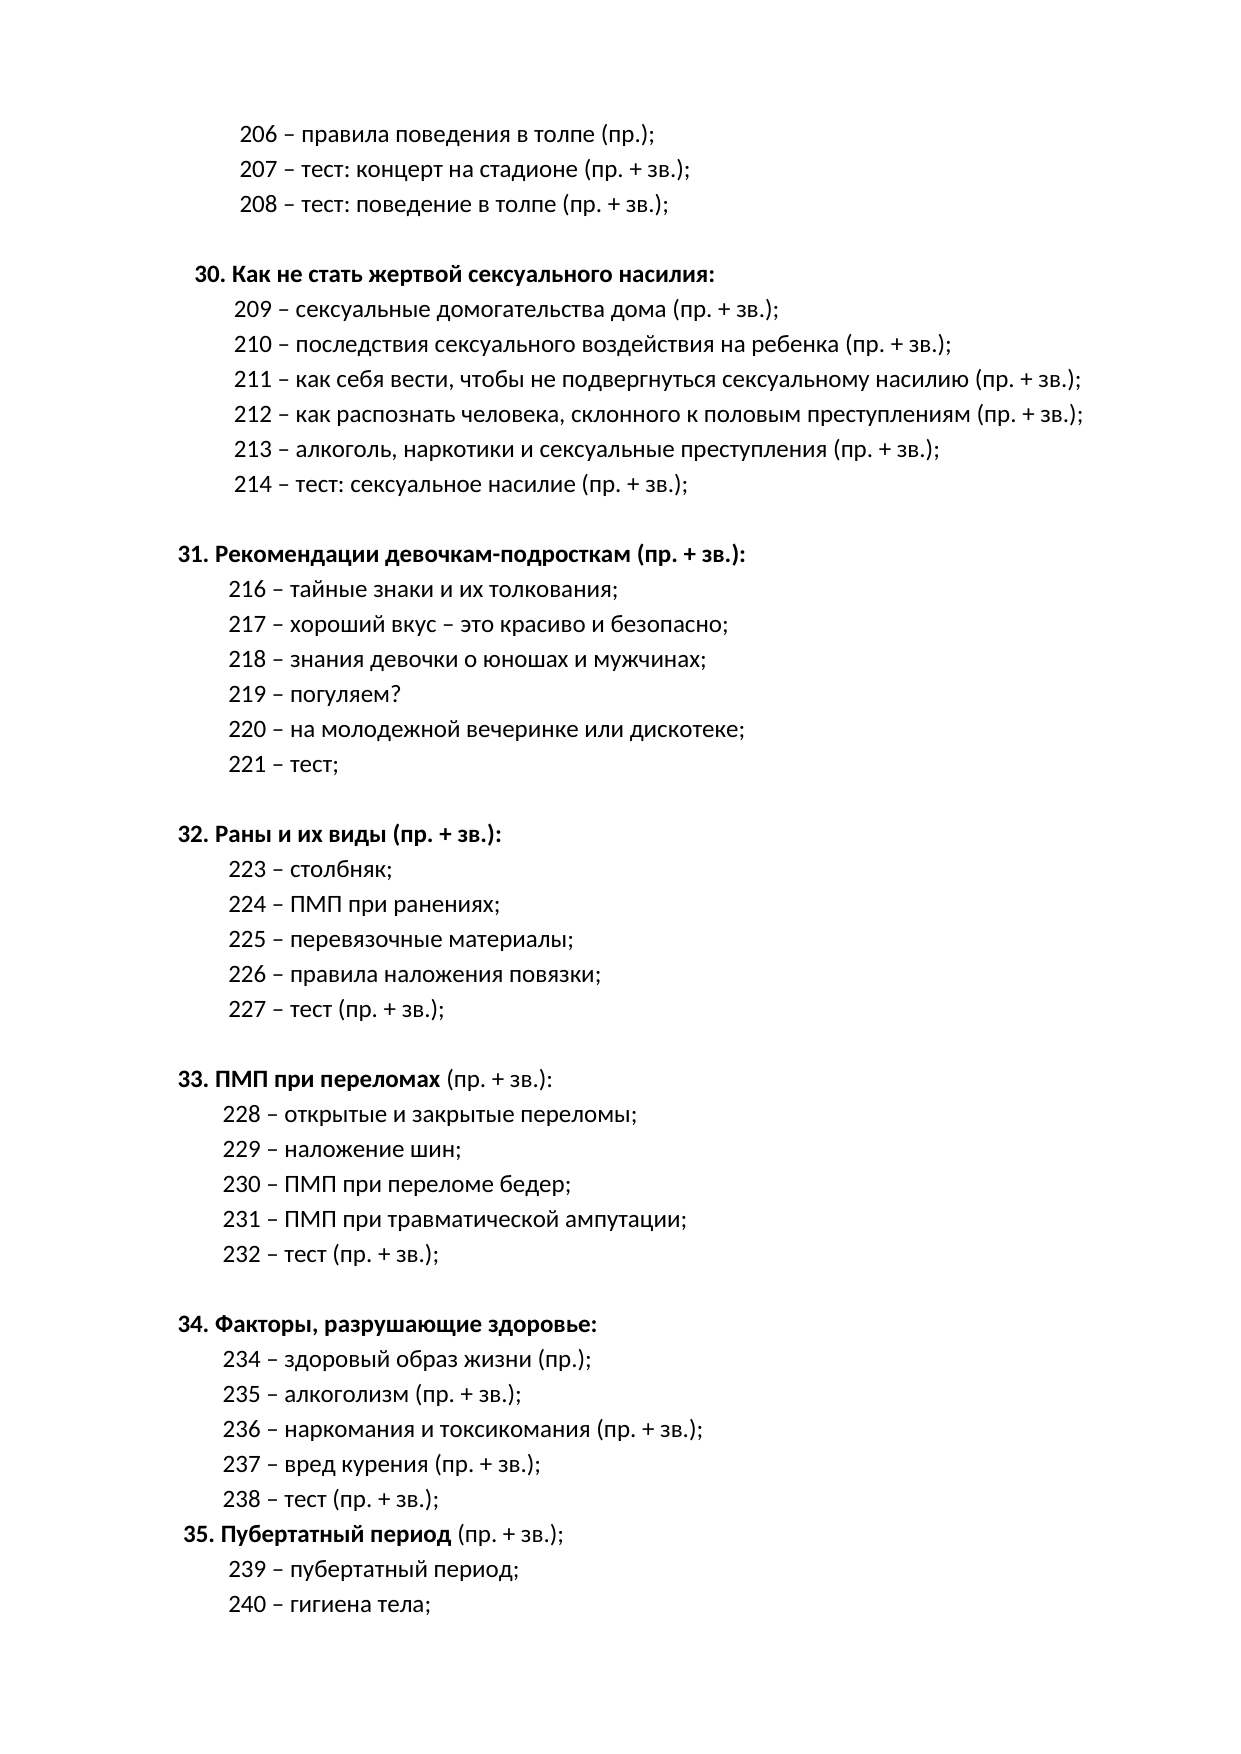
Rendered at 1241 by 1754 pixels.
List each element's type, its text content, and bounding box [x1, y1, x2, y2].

text 208 – тест: поведение в толпе (пр. + зв.); [177, 188, 1152, 219]
text 238 – тест (пр. + зв.); [177, 1483, 1152, 1514]
text 239 – пубертатный период; [177, 1553, 1152, 1584]
text 230 – ПМП при переломе бедер; [177, 1168, 1152, 1199]
text 212 – как распознать человека, склонного к половым преступлениям (пр. + зв.); [177, 398, 1152, 429]
text 229 – наложение шин; [177, 1133, 1152, 1164]
text 213 – алкоголь, наркотики и сексуальные преступления (пр. + зв.); [177, 433, 1152, 464]
text 218 – знания девочки о юношах и мужчинах; [177, 643, 1152, 674]
text 35. Пубертатный период (пр. + зв.); [177, 1518, 1152, 1549]
text 227 – тест (пр. + зв.); [177, 993, 1152, 1024]
text 231 – ПМП при травматической ампутации; [177, 1203, 1152, 1234]
text 217 – хороший вкус – это красиво и безопасно; [177, 608, 1152, 639]
text 211 – как себя вести, чтобы не подвергнуться сексуальному насилию (пр. + зв.); [177, 363, 1152, 394]
text 216 – тайные знаки и их толкования; [177, 573, 1152, 604]
text 207 – тест: концерт на стадионе (пр. + зв.); [177, 153, 1152, 184]
text 224 – ПМП при ранениях; [177, 888, 1152, 919]
text 32. Раны и их виды (пр. + зв.): [177, 818, 1152, 849]
text 210 – последствия сексуального воздействия на ребенка (пр. + зв.); [177, 328, 1152, 359]
text 31. Рекомендации девочкам-подросткам (пр. + зв.): [177, 538, 1152, 569]
text 220 – на молодежной вечеринке или дискотеке; [177, 713, 1152, 744]
text 237 – вред курения (пр. + зв.); [177, 1448, 1152, 1479]
text 232 – тест (пр. + зв.); [177, 1238, 1152, 1269]
text 236 – наркомания и токсикомания (пр. + зв.); [177, 1413, 1152, 1444]
text 33. ПМП при переломах (пр. + зв.): [177, 1063, 1152, 1094]
text 234 – здоровый образ жизни (пр.); [177, 1343, 1152, 1374]
text 240 – гигиена тела; [177, 1588, 1152, 1619]
text 235 – алкоголизм (пр. + зв.); [177, 1378, 1152, 1409]
text 225 – перевязочные материалы; [177, 923, 1152, 954]
text 219 – погуляем? [177, 678, 1152, 709]
text 226 – правила наложения повязки; [177, 958, 1152, 989]
text 30. Как не стать жертвой сексуального насилия: [177, 258, 1152, 289]
text 34. Факторы, разрушающие здоровье: [177, 1308, 1152, 1339]
text 206 – правила поведения в толпе (пр.); [177, 118, 1152, 149]
text 209 – сексуальные домогательства дома (пр. + зв.); [177, 293, 1152, 324]
text 223 – столбняк; [177, 853, 1152, 884]
text 228 – открытые и закрытые переломы; [177, 1098, 1152, 1129]
text 221 – тест; [177, 748, 1152, 779]
text 214 – тест: сексуальное насилие (пр. + зв.); [177, 468, 1152, 499]
